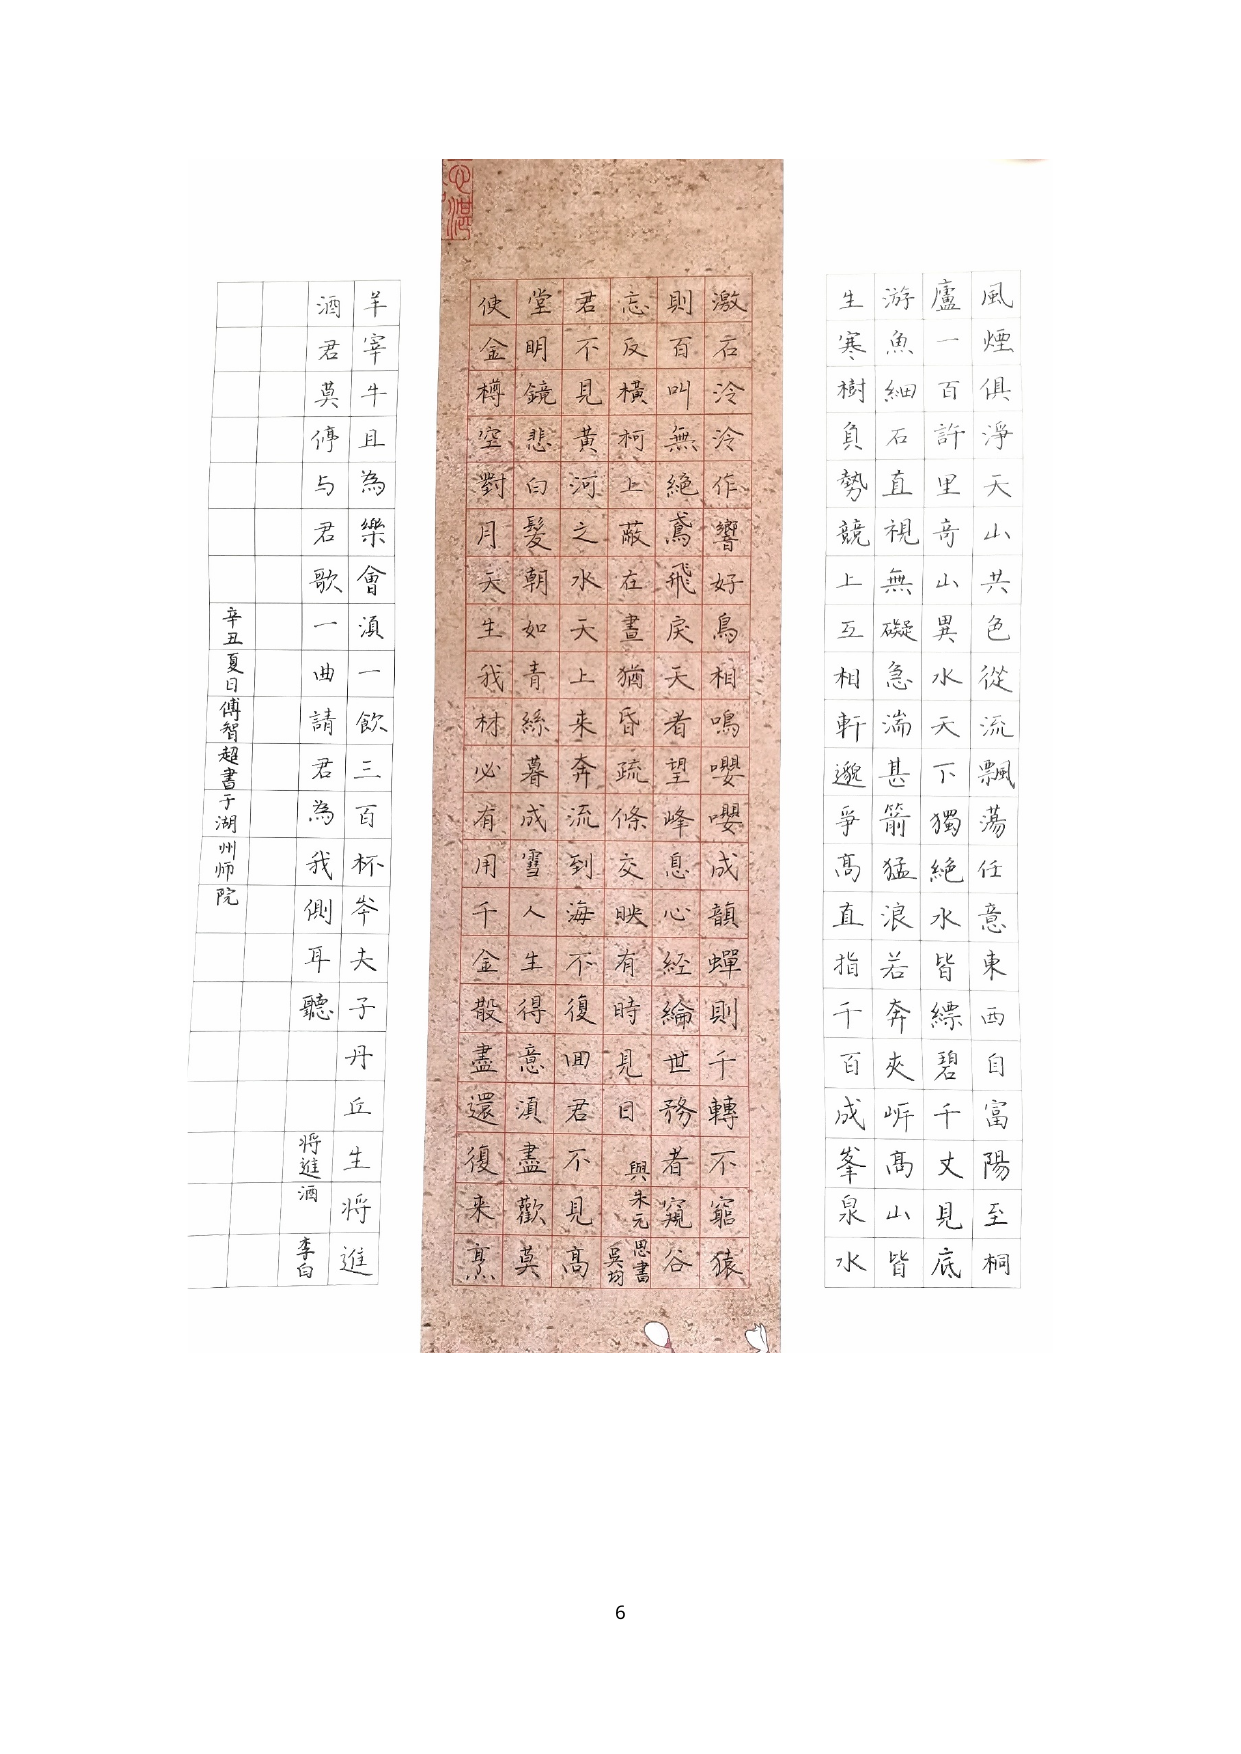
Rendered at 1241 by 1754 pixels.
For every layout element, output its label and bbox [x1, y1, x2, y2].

picture [187, 159, 1053, 1353]
